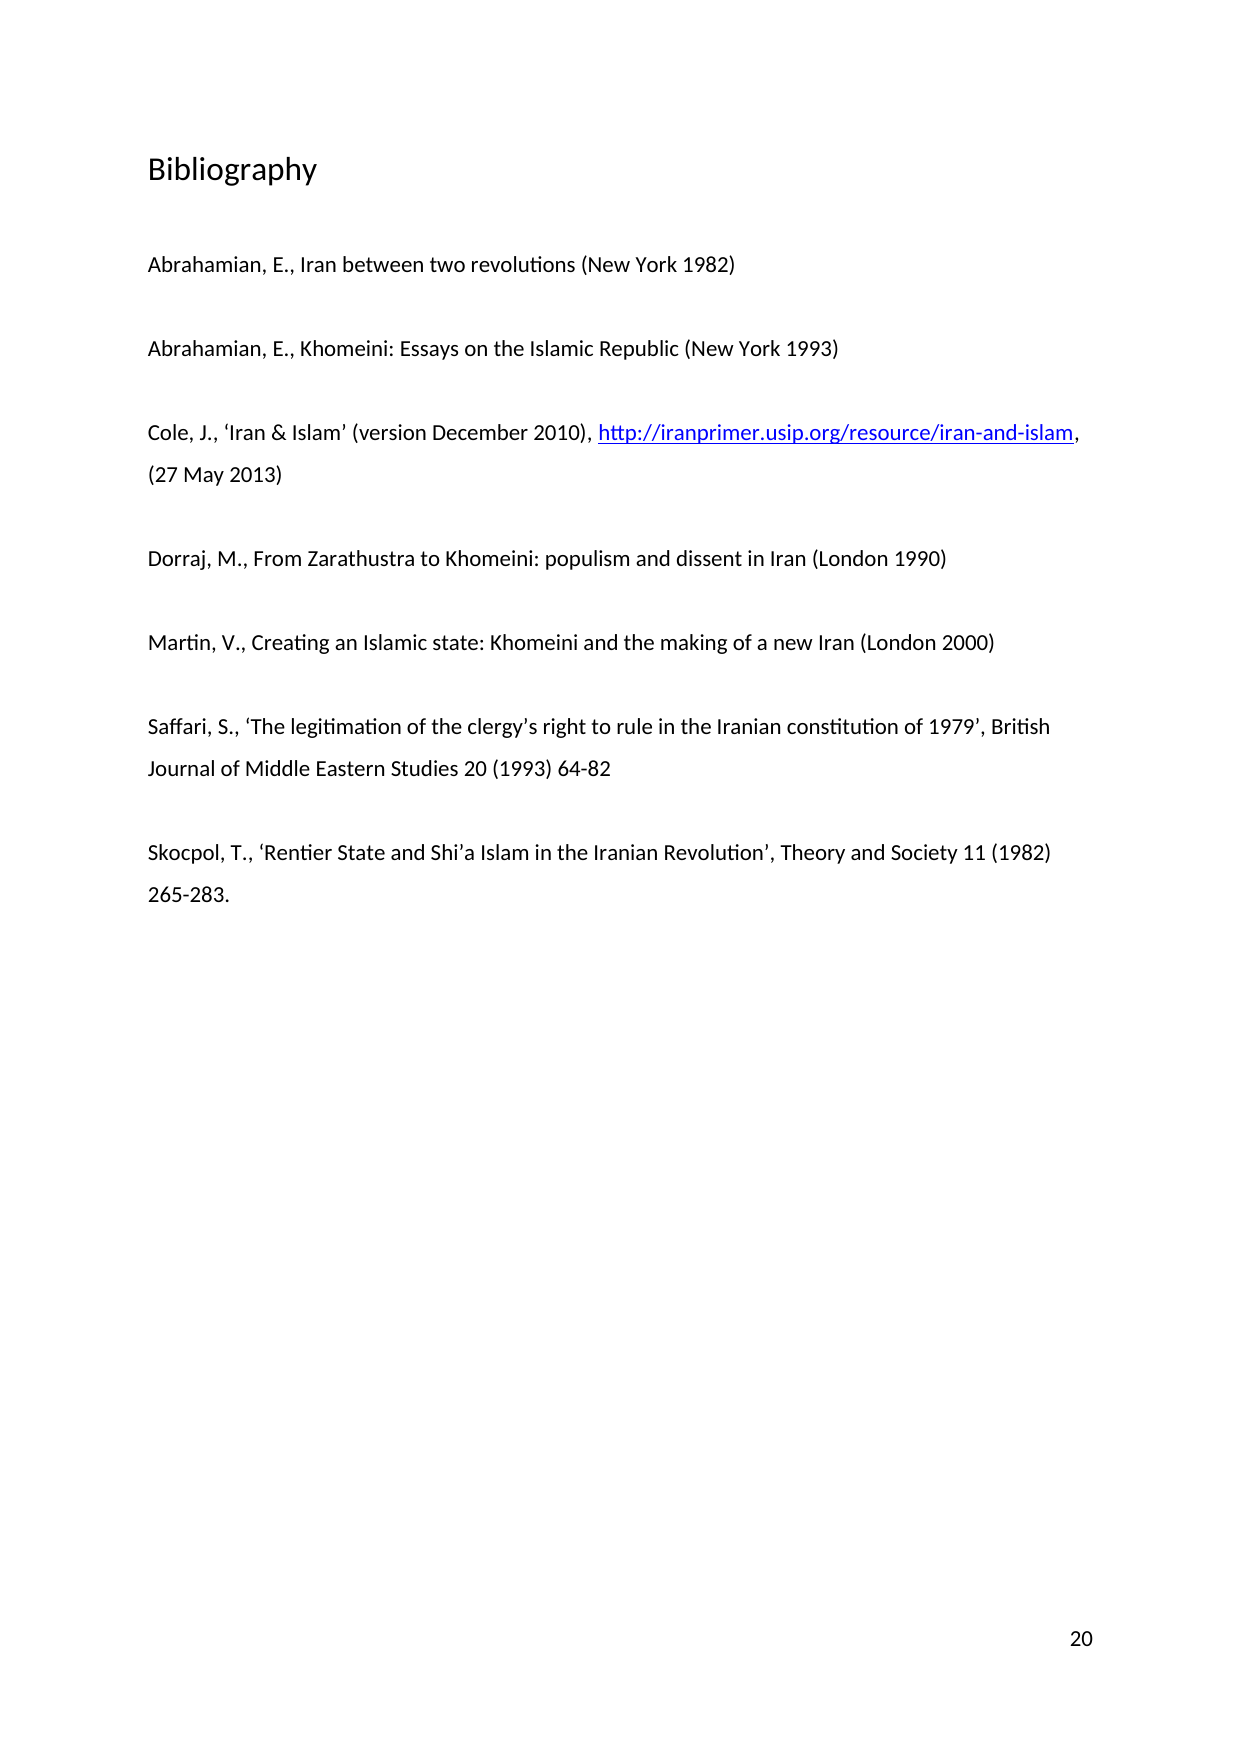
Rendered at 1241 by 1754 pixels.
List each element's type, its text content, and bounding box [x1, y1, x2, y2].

text Saffari, S., ‘The legitimation of the clergy’s right to rule in the Iranian constitution of 1979’, British Journal of Middle Eastern Studies 20 (1993) 64-82 [148, 712, 1093, 782]
text Bibliography [148, 148, 1093, 188]
text Dorraj, M., From Zarathustra to Khomeini: populism and dissent in Iran (London 1990) [148, 544, 1093, 572]
text Cole, J., ‘Iran & Islam’ (version December 2010), http://iranprimer.usip.org/resource/iran-and-islam, (27 May 2013) [148, 418, 1093, 488]
text Abrahamian, E., Khomeini: Essays on the Islamic Republic (New York 1993) [148, 334, 1093, 363]
text Abrahamian, E., Iran between two revolutions (New York 1982) [148, 251, 1093, 279]
text Martin, V., Creating an Islamic state: Khomeini and the making of a new Iran (London 2000) [148, 628, 1093, 656]
text Skocpol, T., ‘Rentier State and Shi’a Islam in the Iranian Revolution’, Theory and Society 11 (1982) 265-283. [148, 838, 1093, 908]
